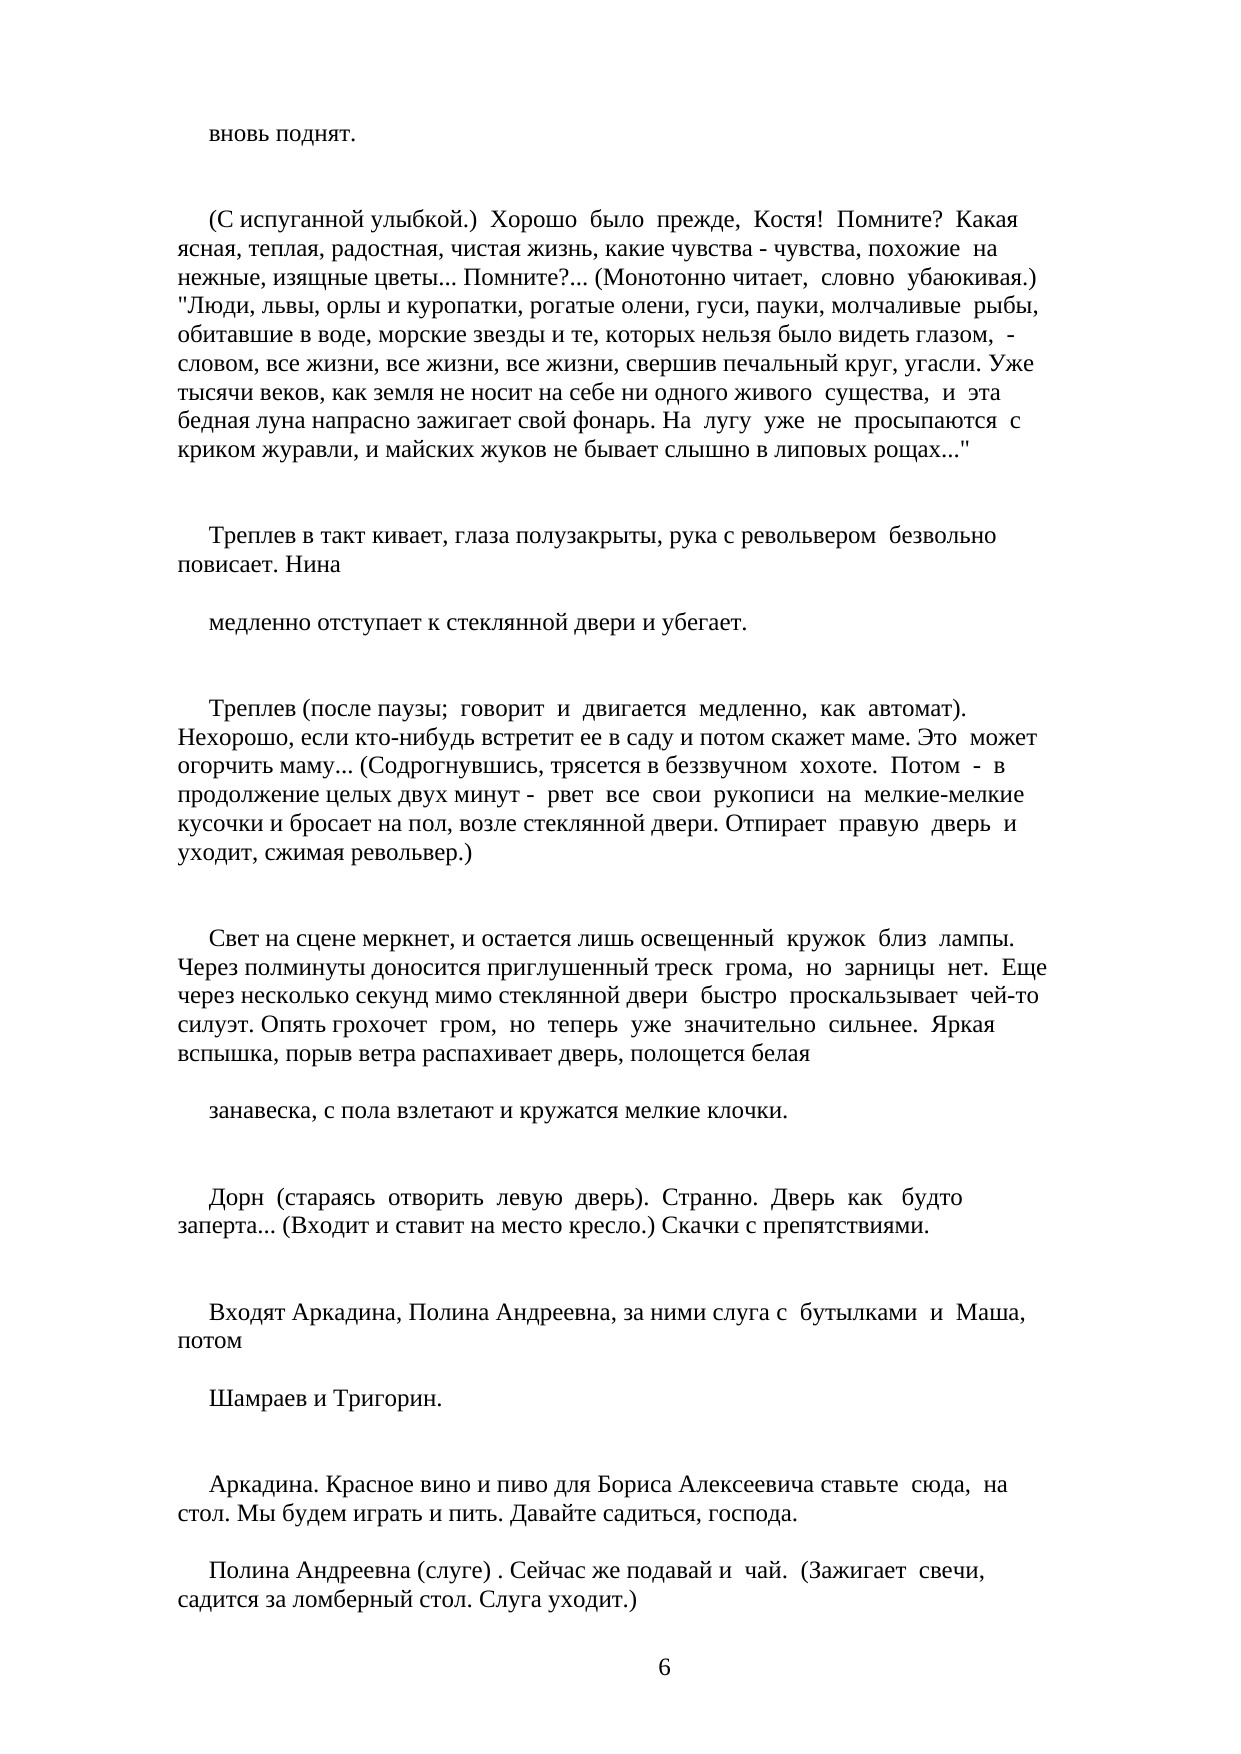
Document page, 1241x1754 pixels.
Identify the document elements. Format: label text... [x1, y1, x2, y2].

text словом, все жизни, все жизни, все жизни, свершив печальный круг, угасли. Уже [177, 348, 1152, 377]
text силуэт. Опять грохочет гром, но теперь уже значительно сильнее. Яркая [177, 1009, 1152, 1038]
text огорчить маму... (Содрогнувшись, трясется в беззвучном хохоте. Потом - в [177, 751, 1152, 779]
text Дорн (стараясь отворить левую дверь). Странно. Дверь как будто [177, 1182, 1152, 1211]
text повисает. Нина [177, 549, 1152, 578]
text занавеска, с пола взлетают и кружатся мелкие клочки. [177, 1096, 1152, 1124]
text Свет на сцене меркнет, и остается лишь освещенный кружок близ лампы. [177, 923, 1152, 952]
text через несколько секунд мимо стеклянной двери быстро проскальзывает чей-то [177, 981, 1152, 1009]
text Треплев в такт кивает, глаза полузакрыты, рука с револьвером безвольно [177, 521, 1152, 549]
text бедная луна напрасно зажигает свой фонарь. На лугу уже не просыпаются с [177, 406, 1152, 434]
text ясная, теплая, радостная, чистая жизнь, какие чувства - чувства, похожие на [177, 233, 1152, 262]
text (С испуганной улыбкой.) Хорошо было прежде, Костя! Помните? Какая [177, 204, 1152, 233]
text заперта... (Входит и ставит на место кресло.) Скачки с препятствиями. [177, 1211, 1152, 1239]
text обитавшие в воде, морские звезды и те, которых нельзя было видеть глазом, - [177, 319, 1152, 348]
text садится за ломберный стол. Слуга уходит.) [177, 1584, 1152, 1613]
text тысячи веков, как земля не носит на себе ни одного живого существа, и эта [177, 377, 1152, 406]
text вспышка, порыв ветра распахивает дверь, полощется белая [177, 1038, 1152, 1067]
text Шамраев и Тригорин. [177, 1383, 1152, 1412]
text потом [177, 1326, 1152, 1354]
text Через полминуты доносится приглушенный треск грома, но зарницы нет. Еще [177, 952, 1152, 981]
text нежные, изящные цветы... Помните?... (Монотонно читает, словно убаюкивая.) [177, 262, 1152, 291]
text "Люди, львы, орлы и куропатки, рогатые олени, гуси, пауки, молчаливые рыбы, [177, 291, 1152, 319]
text медленно отступает к стеклянной двери и убегает. [177, 607, 1152, 636]
text Полина Андреевна (слуге) . Сейчас же подавай и чай. (Зажигает свечи, [177, 1556, 1152, 1584]
text стол. Мы будем играть и пить. Давайте садиться, господа. [177, 1498, 1152, 1527]
text Треплев (после паузы; говорит и двигается медленно, как автомат). [177, 693, 1152, 722]
text Входят Аркадина, Полина Андреевна, за ними слуга с бутылками и Маша, [177, 1297, 1152, 1326]
text Аркадина. Красное вино и пиво для Бориса Алексеевича ставьте сюда, на [177, 1469, 1152, 1498]
text уходит, сжимая револьвер.) [177, 837, 1152, 866]
text кусочки и бросает на пол, возле стеклянной двери. Отпирает правую дверь и [177, 808, 1152, 837]
text криком журавли, и майских жуков не бывает слышно в липовых рощах..." [177, 434, 1152, 463]
text продолжение целых двух минут - рвет все свои рукописи на мелкие-мелкие [177, 779, 1152, 808]
text вновь поднят. [177, 118, 1152, 147]
text Нехорошо, если кто-нибудь встретит ее в саду и потом скажет маме. Это может [177, 722, 1152, 751]
